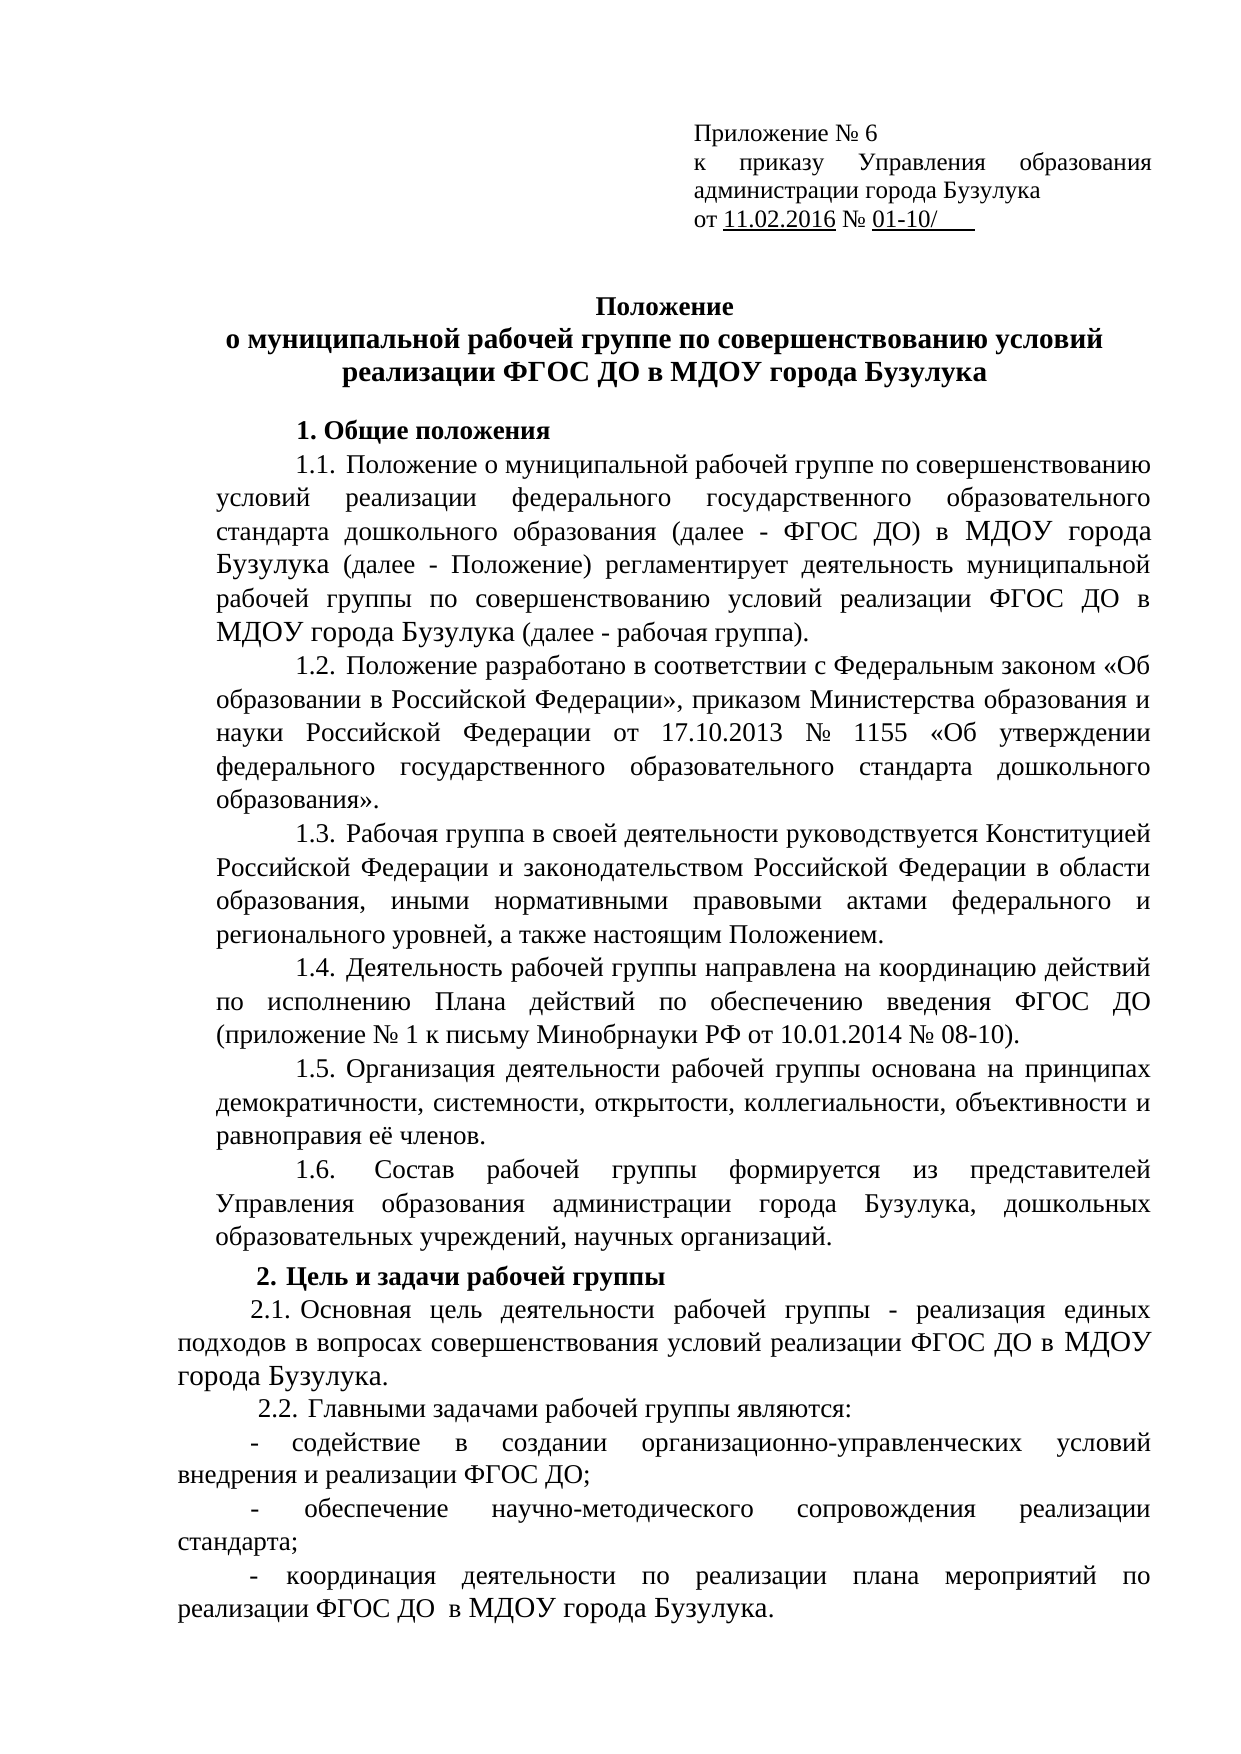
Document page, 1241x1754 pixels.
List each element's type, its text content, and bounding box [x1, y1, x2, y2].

text - координация деятельности по реализации плана мероприятий по реализации ФГОС ДО в МДОУ города Бузулука. [177, 1558, 1152, 1624]
text 2.1. Основная цель деятельности рабочей группы - реализация единых подходов в вопросах совершенствования условий реализации ФГОС ДО в МДОУ города Бузулука. [177, 1292, 1152, 1392]
list Деятельность рабочей группы направлена на координацию действий по исполнению Плана действий по обеспечению введения ФГОС ДО (приложение № 1 к письму Минобрнауки РФ от 10.01.2014 № 08-10). [216, 950, 1152, 1051]
text - содействие в создании организационно-управленческих условий внедрения и реализации ФГОС ДО; [177, 1424, 1152, 1491]
text - обеспечение научно-методического сопровождения реализации стандарта; [177, 1491, 1152, 1557]
text 1.6. Состав рабочей группы формируется из представителей Управления образования администрации города Бузулука, дошкольных образовательных учреждений, научных организаций. [215, 1152, 1152, 1252]
text к приказу Управления образования администрации города Бузулука [693, 147, 1152, 204]
text от 11.02.2016 № 01-10/ [693, 204, 1152, 233]
text Приложение № 6 [693, 118, 1152, 147]
text 2.2. Главными задачами рабочей группы являются: [258, 1392, 1152, 1424]
list Положение разработано в соответствии с Федеральным законом «Об образовании в Российской Федерации», приказом Министерства образования и науки Российской Федерации от 17.10.2013 № 1155 «Об утверждении федерального государственного образовательного стандарта дошкольного образования». [216, 648, 1152, 815]
text 1. Общие положения [296, 413, 1152, 446]
text Положение [177, 290, 1152, 321]
list Организация деятельности рабочей группы основана на принципах демократичности, системности, открытости, коллегиальности, объективности и равноправия её членов. [216, 1051, 1152, 1151]
text о муниципальной рабочей группе по совершенствованию условий реализации ФГОС ДО в МДОУ города Бузулука [177, 321, 1152, 388]
text 2. Цель и задачи рабочей группы [256, 1259, 1152, 1292]
list Рабочая группа в своей деятельности руководствуется Конституцией Российской Федерации и законодательством Российской Федерации в области образования, иными нормативными правовыми актами федерального и регионального уровней, а также настоящим Положением. [216, 816, 1152, 950]
list Положение о муниципальной рабочей группе по совершенствованию условий реализации федерального государственного образовательного стандарта дошкольного образования (далее - ФГОС ДО) в МДОУ города Бузулука (далее - Положение) регламентирует деятельность муниципальной рабочей группы по совершенствованию условий реализации ФГОС ДО в МДОУ города Бузулука (далее - рабочая группа). [216, 446, 1152, 648]
